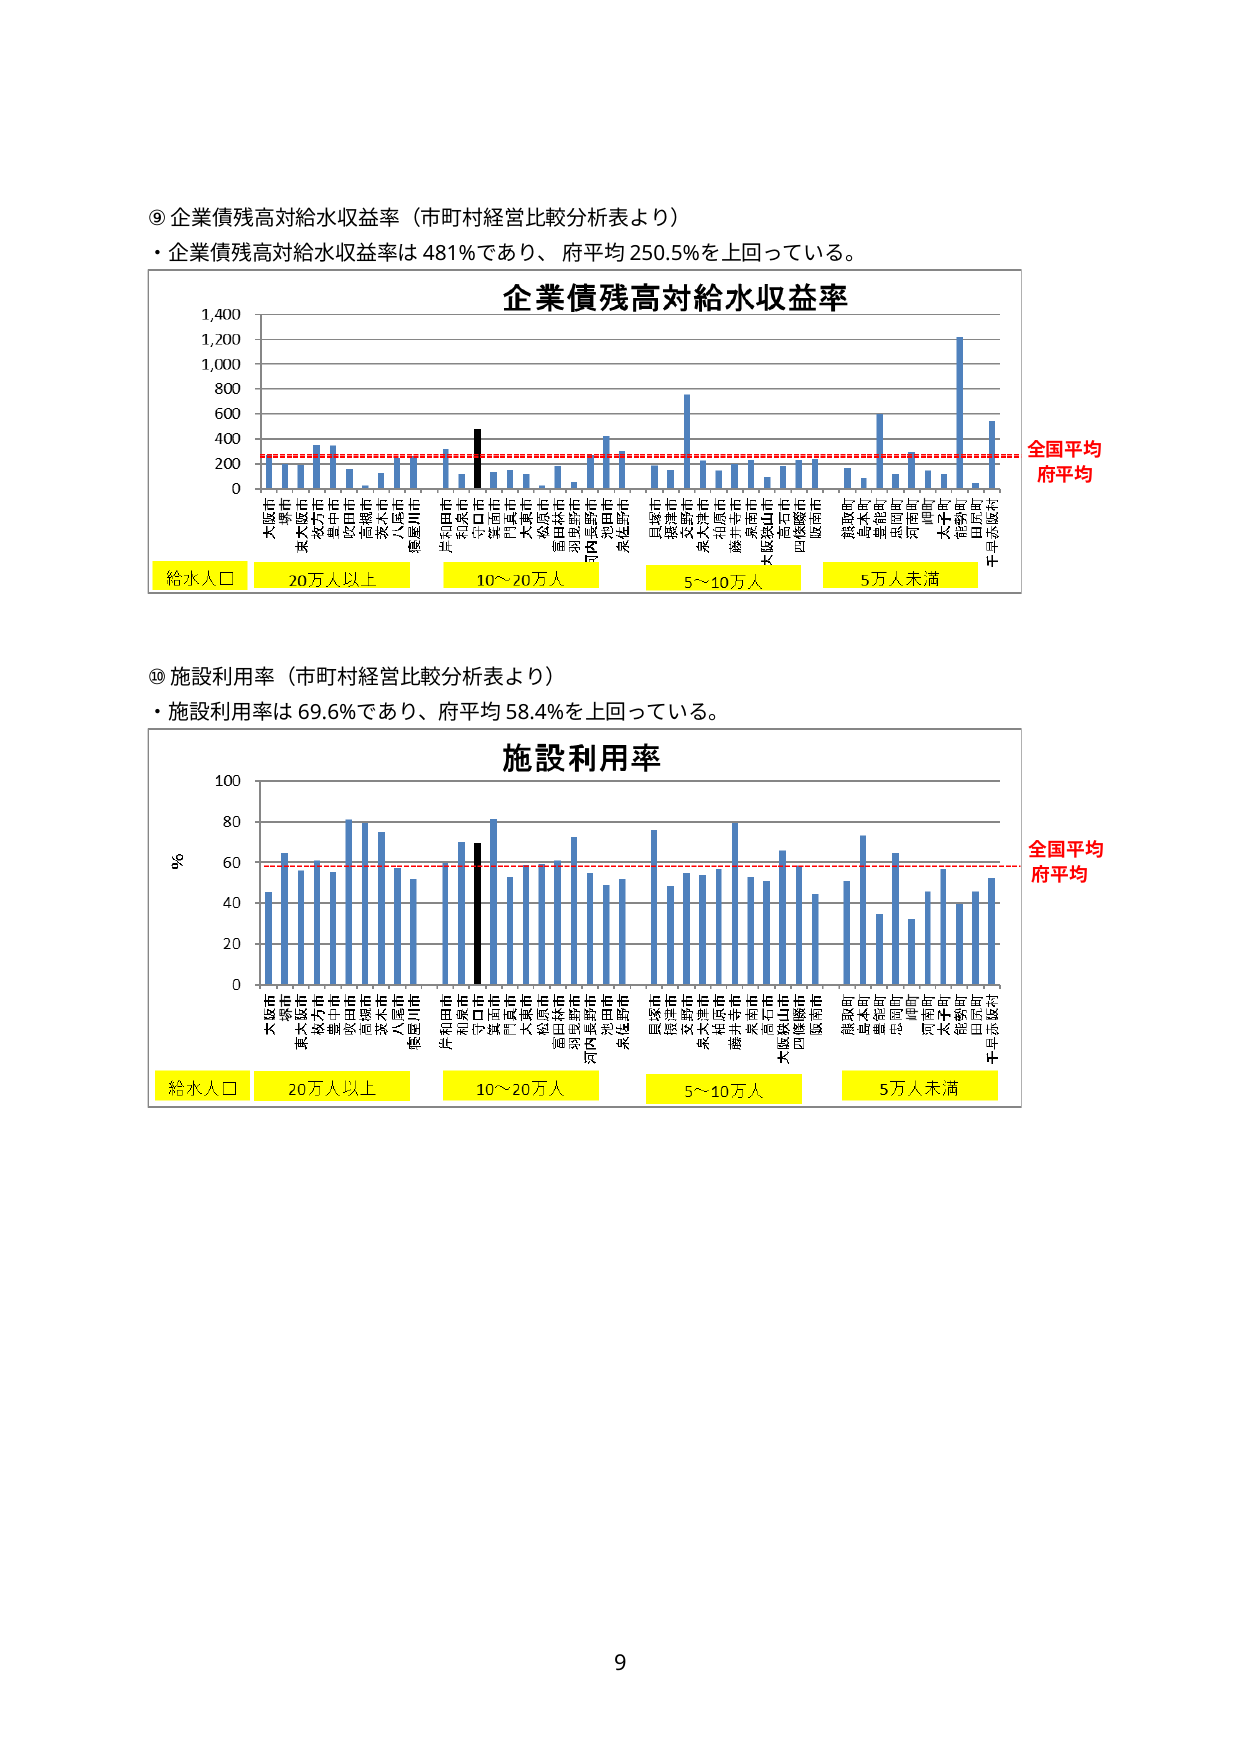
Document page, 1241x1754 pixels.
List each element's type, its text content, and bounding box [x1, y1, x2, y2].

text ・施設利用率は69.6%であり、府平均58.4%を上回っている。 [118, 693, 1122, 728]
picture [147, 728, 1022, 1111]
picture [147, 269, 1022, 601]
text ⑨企業債残高対給水収益率（市町村経営比較分析表より） [118, 199, 1122, 234]
text ・企業債残高対給水収益率は481%であり、 府平均250.5%を上回っている。 [118, 234, 1122, 269]
text ⑩施設利用率（市町村経営比較分析表より） [118, 658, 1122, 693]
